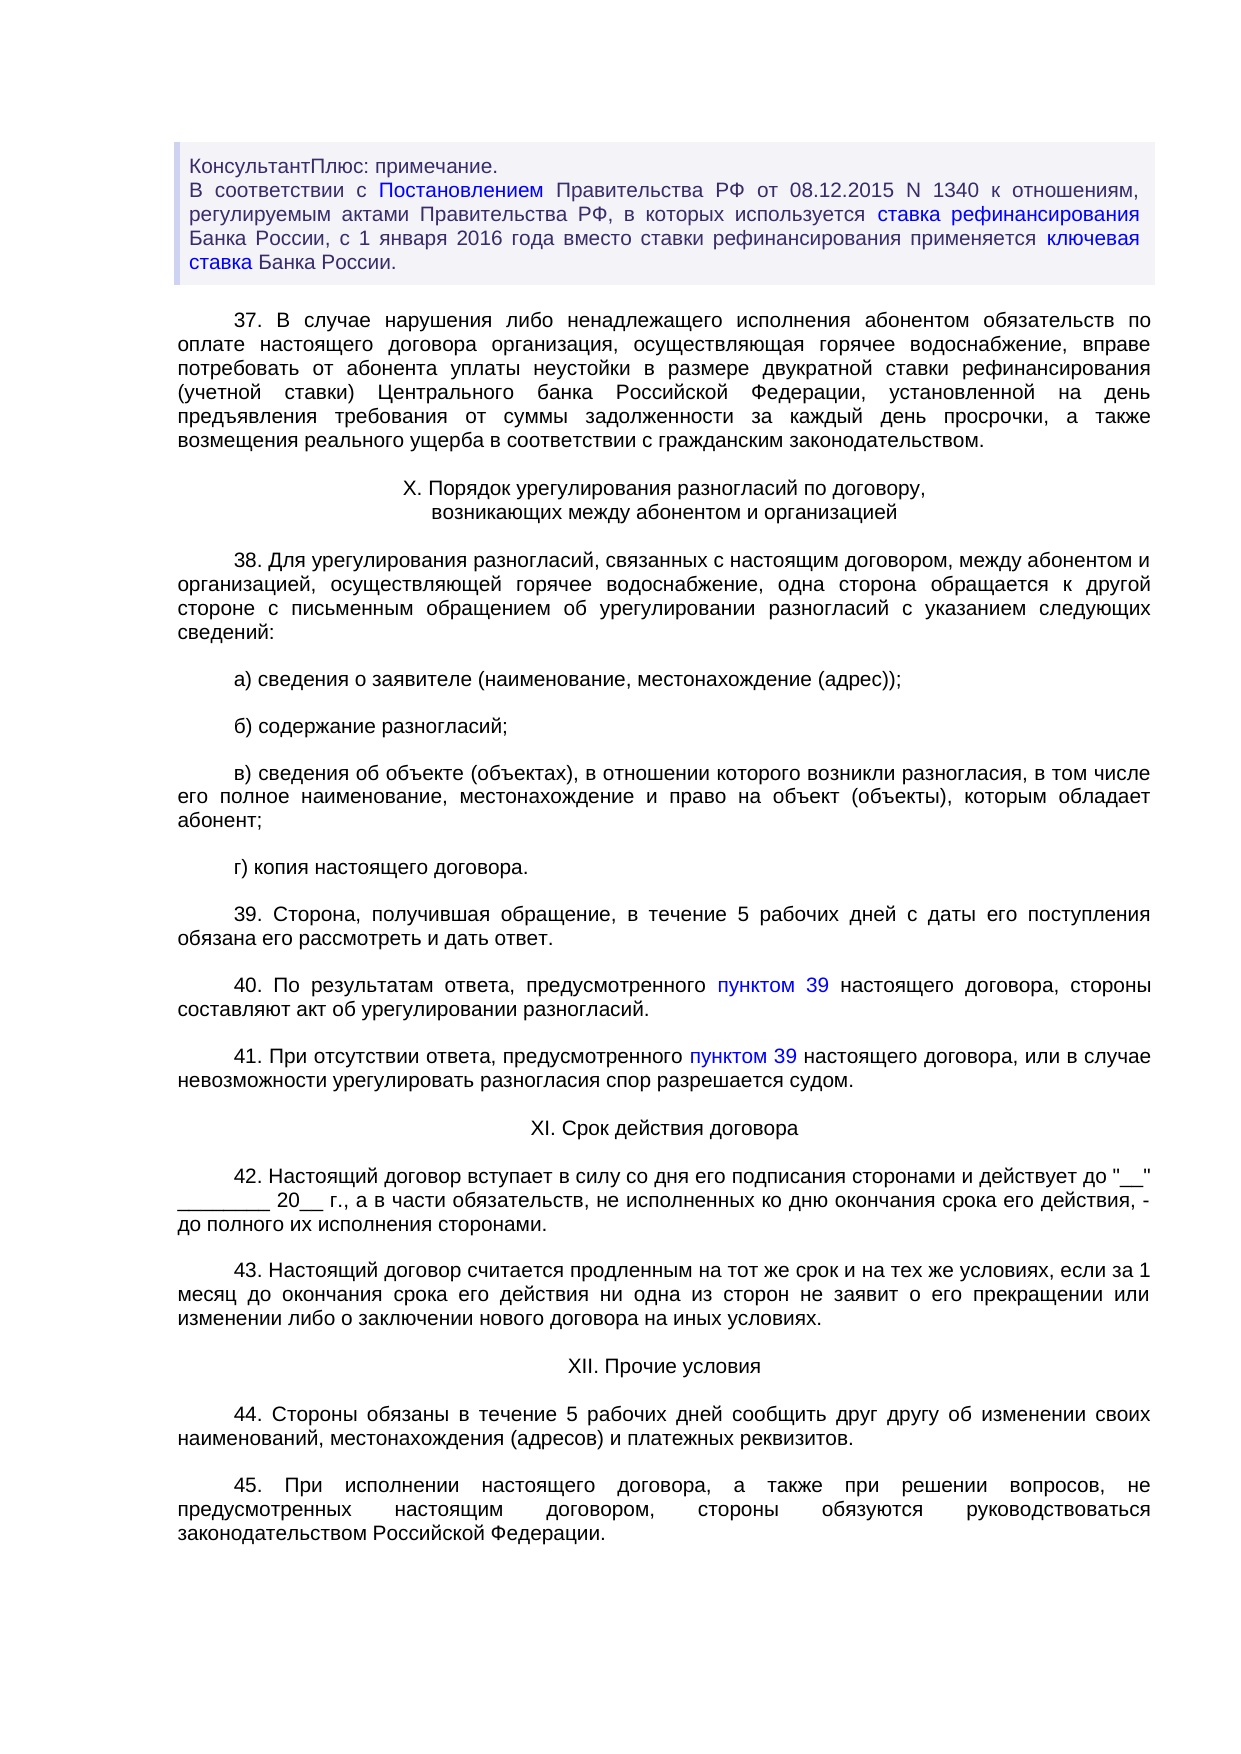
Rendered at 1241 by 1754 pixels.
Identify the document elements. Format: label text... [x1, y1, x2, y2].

text а) сведения о заявителе (наименование, местонахождение (адрес)); [177, 667, 1152, 691]
text 40. По результатам ответа, предусмотренного пунктом 39 настоящего договора, стороны составляют акт об урегулировании разногласий. [177, 973, 1152, 1021]
text XII. Прочие условия [177, 1354, 1152, 1378]
text 43. Настоящий договор считается продленным на тот же срок и на тех же условиях, если за 1 месяц до окончания срока его действия ни одна из сторон не заявит о его прекращении или изменении либо о заключении нового договора на иных условиях. [177, 1258, 1152, 1330]
text 44. Стороны обязаны в течение 5 рабочих дней сообщить друг другу об изменении своих наименований, местонахождения (адресов) и платежных реквизитов. [177, 1402, 1152, 1450]
text возникающих между абонентом и организацией [177, 500, 1152, 524]
text г) копия настоящего договора. [177, 855, 1152, 879]
text 41. При отсутствии ответа, предусмотренного пунктом 39 настоящего договора, или в случае невозможности урегулировать разногласия спор разрешается судом. [177, 1044, 1152, 1092]
text X. Порядок урегулирования разногласий по договору, [177, 476, 1152, 500]
text XI. Срок действия договора [177, 1116, 1152, 1139]
text 38. Для урегулирования разногласий, связанных с настоящим договором, между абонентом и организацией, осуществляющей горячее водоснабжение, одна сторона обращается к другой стороне с письменным обращением об урегулировании разногласий с указанием следующих сведений: [177, 548, 1152, 644]
text 42. Настоящий договор вступает в силу со дня его подписания сторонами и действует до "__" ________ 20__ г., а в части обязательств, не исполненных ко дню окончания срока его действия, - до полного их исполнения сторонами. [177, 1163, 1152, 1235]
text в) сведения об объекте (объектах), в отношении которого возникли разногласия, в том числе его полное наименование, местонахождение и право на объект (объекты), которым обладает абонент; [177, 760, 1152, 832]
text 37. В случае нарушения либо ненадлежащего исполнения абонентом обязательств по оплате настоящего договора организация, осуществляющая горячее водоснабжение, вправе потребовать от абонента уплаты неустойки в размере двукратной ставки рефинансирования (учетной ставки) Центрального банка Российской Федерации, установленной на день предъявления требования от суммы задолженности за каждый день просрочки, а также возмещения реального ущерба в соответствии с гражданским законодательством. [177, 308, 1152, 452]
text 39. Сторона, получившая обращение, в течение 5 рабочих дней с даты его поступления обязана его рассмотреть и дать ответ. [177, 902, 1152, 950]
table_header КонсультантПлюс: примечание. В соответствии с Постановлением Правительства РФ от 08.12.2015 N 1340 к отношениям, регулируемым актами Правительства РФ, в которых используется ставка рефинансирования Банка России, с 1 января 2016 года вместо ставки рефинансирования применяется ключевая ставка Банка России. [180, 142, 1149, 285]
text 45. При исполнении настоящего договора, а также при решении вопросов, не предусмотренных настоящим договором, стороны обязуются руководствоваться законодательством Российской Федерации. [177, 1473, 1152, 1545]
text б) содержание разногласий; [177, 713, 1152, 737]
